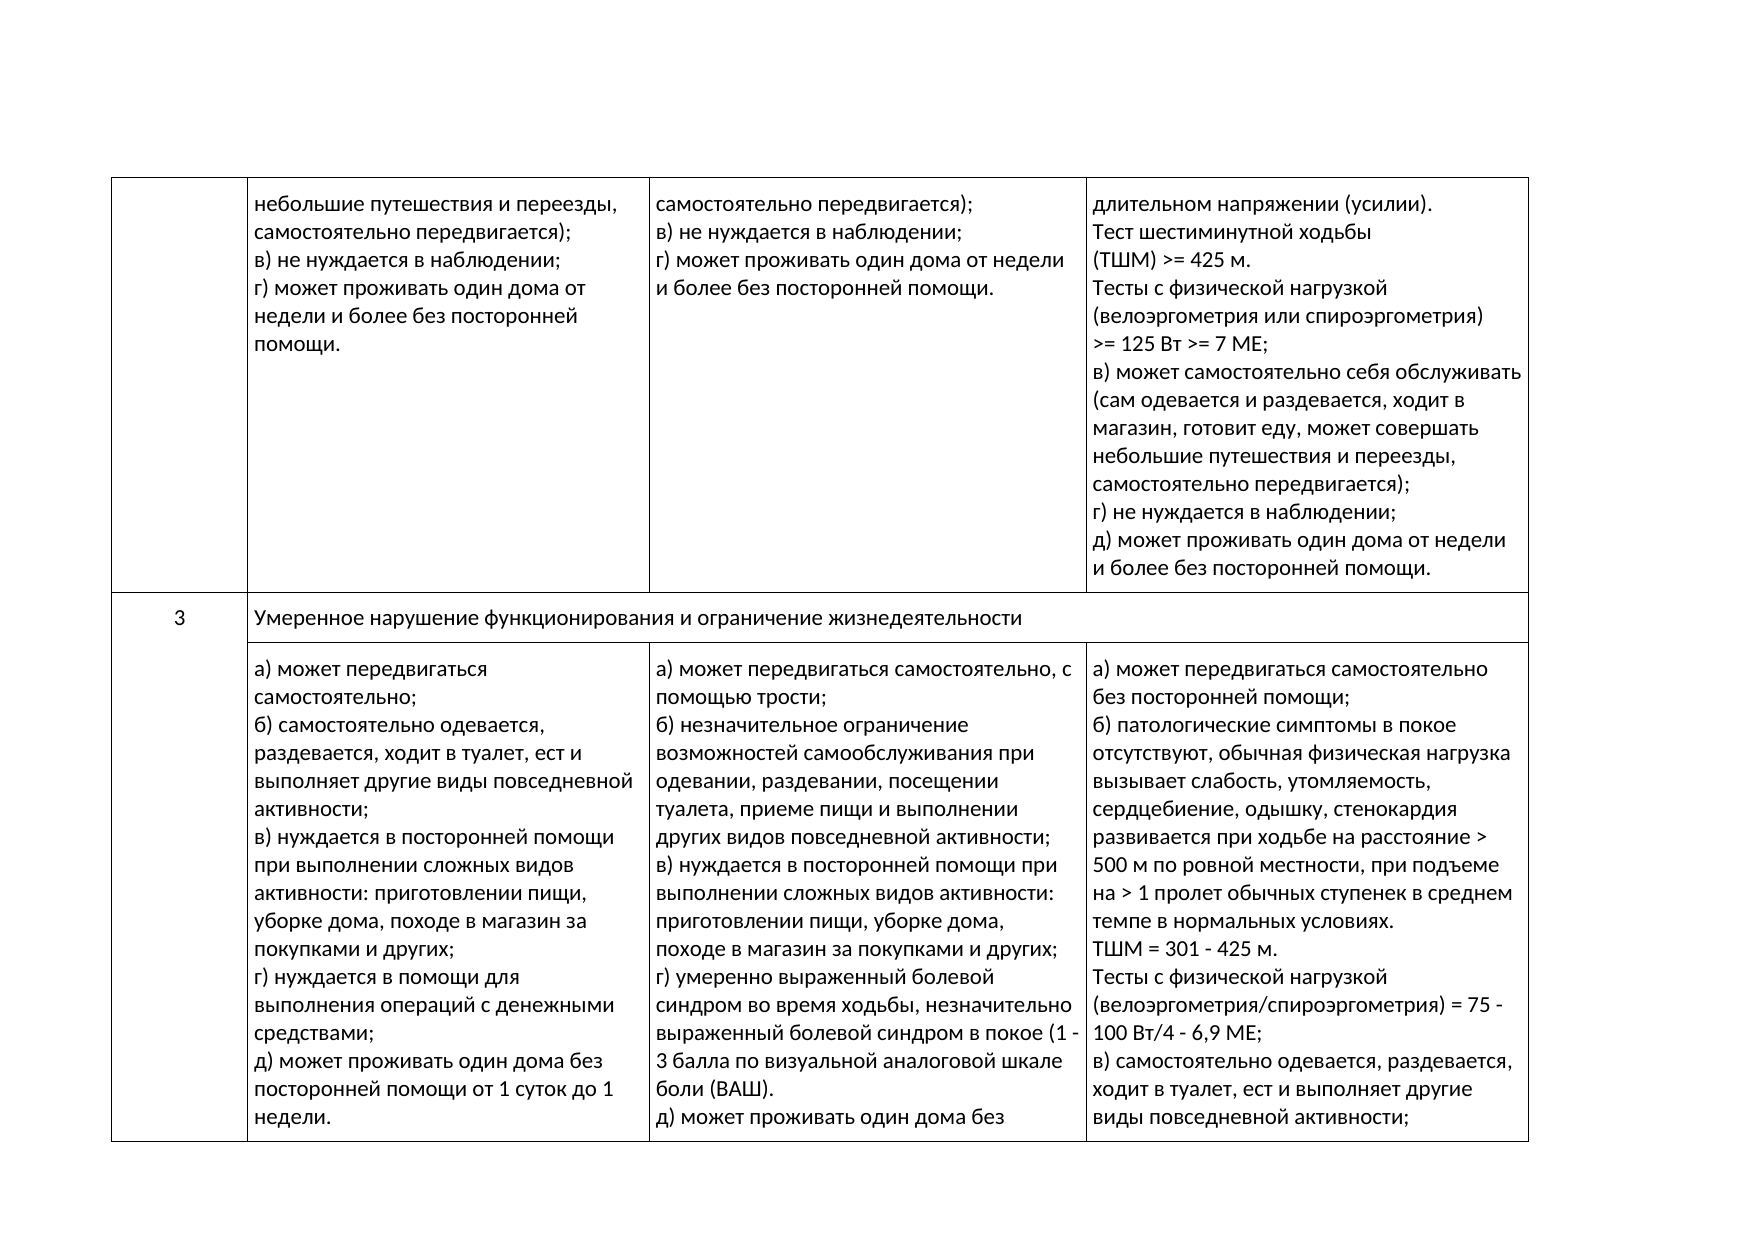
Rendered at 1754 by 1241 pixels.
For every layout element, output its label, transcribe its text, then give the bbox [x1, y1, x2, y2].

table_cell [650, 643, 1086, 1141]
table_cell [248, 178, 649, 592]
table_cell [1087, 178, 1528, 592]
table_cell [248, 643, 649, 1141]
table_cell Умеренное нарушение функционирования и ограничение жизнедеятельности [248, 593, 1528, 642]
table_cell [1087, 643, 1528, 1141]
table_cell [650, 178, 1086, 592]
table_cell 3 [112, 593, 247, 1141]
